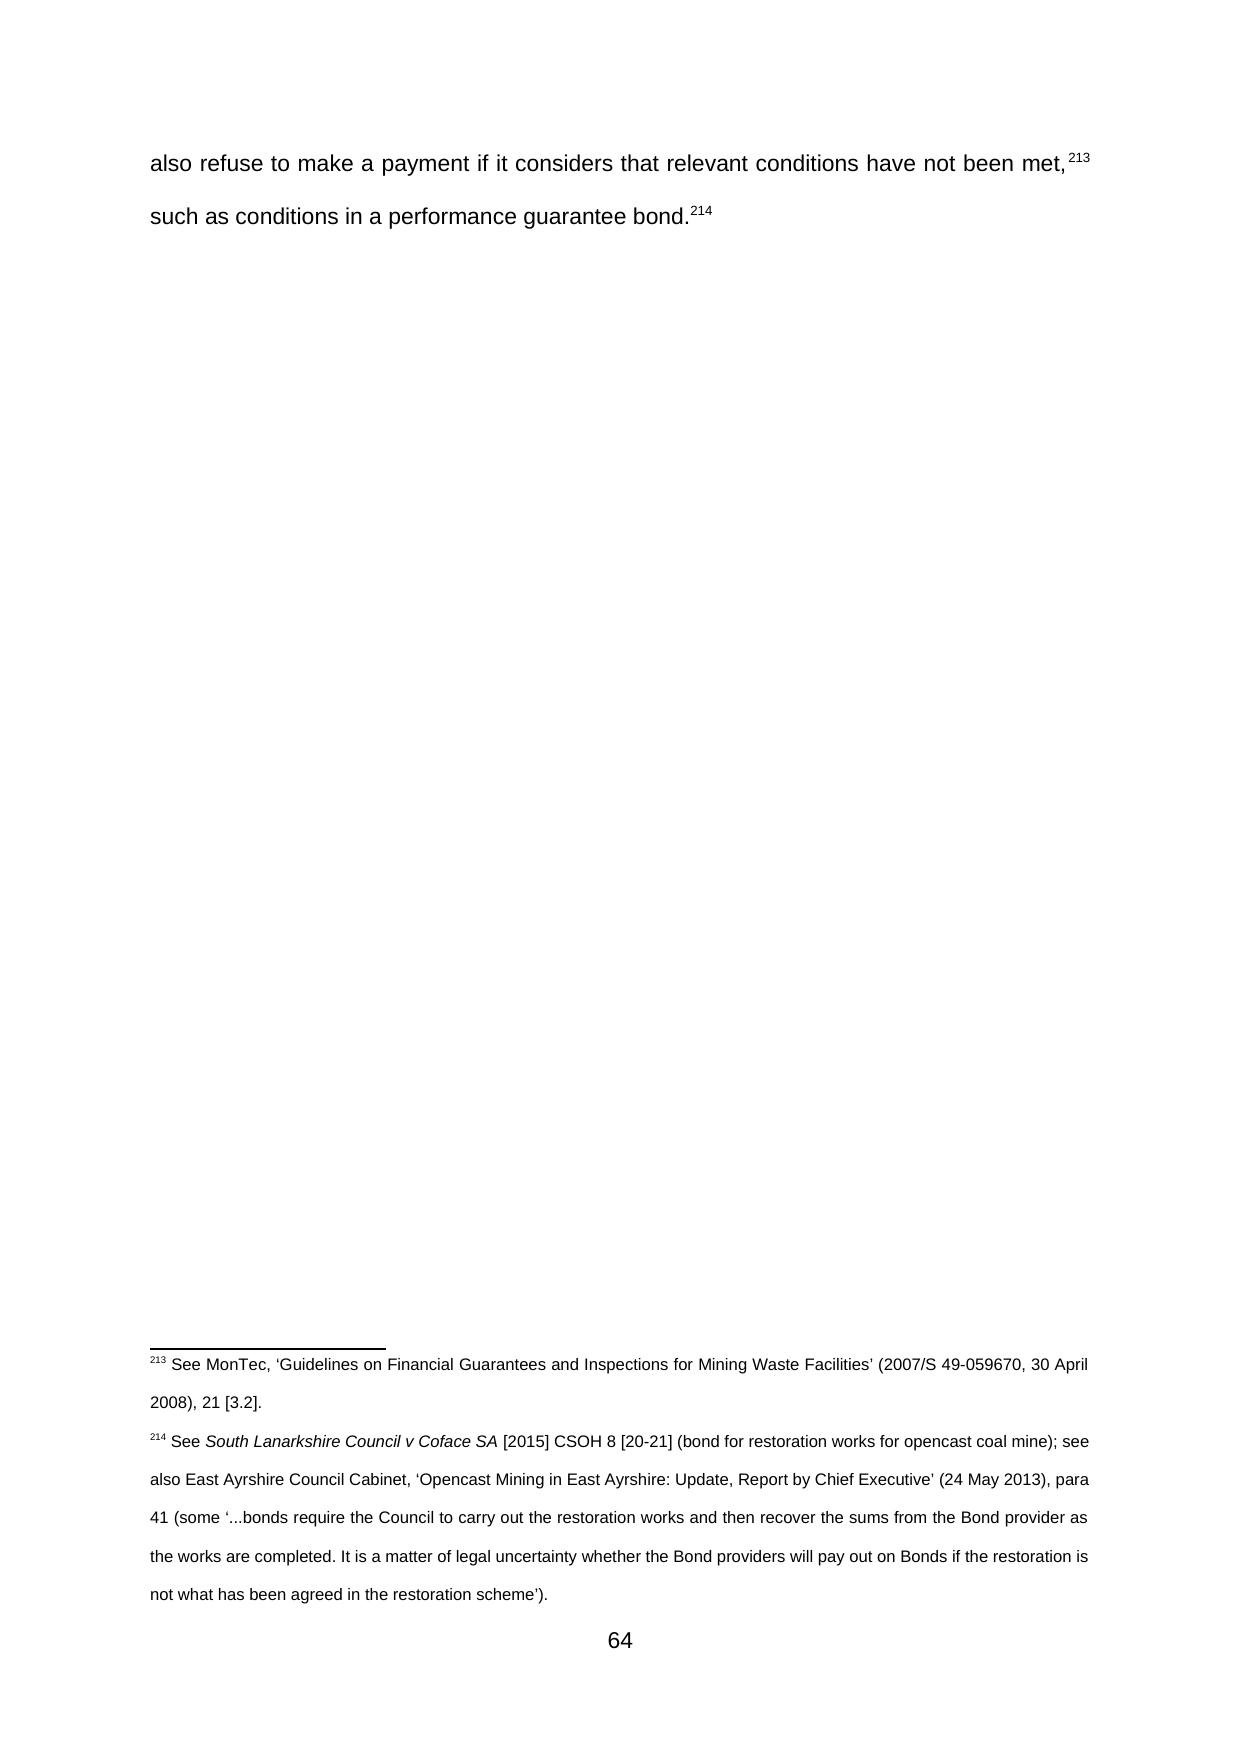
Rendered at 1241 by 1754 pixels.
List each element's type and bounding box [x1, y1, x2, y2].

text [150, 150, 1090, 229]
